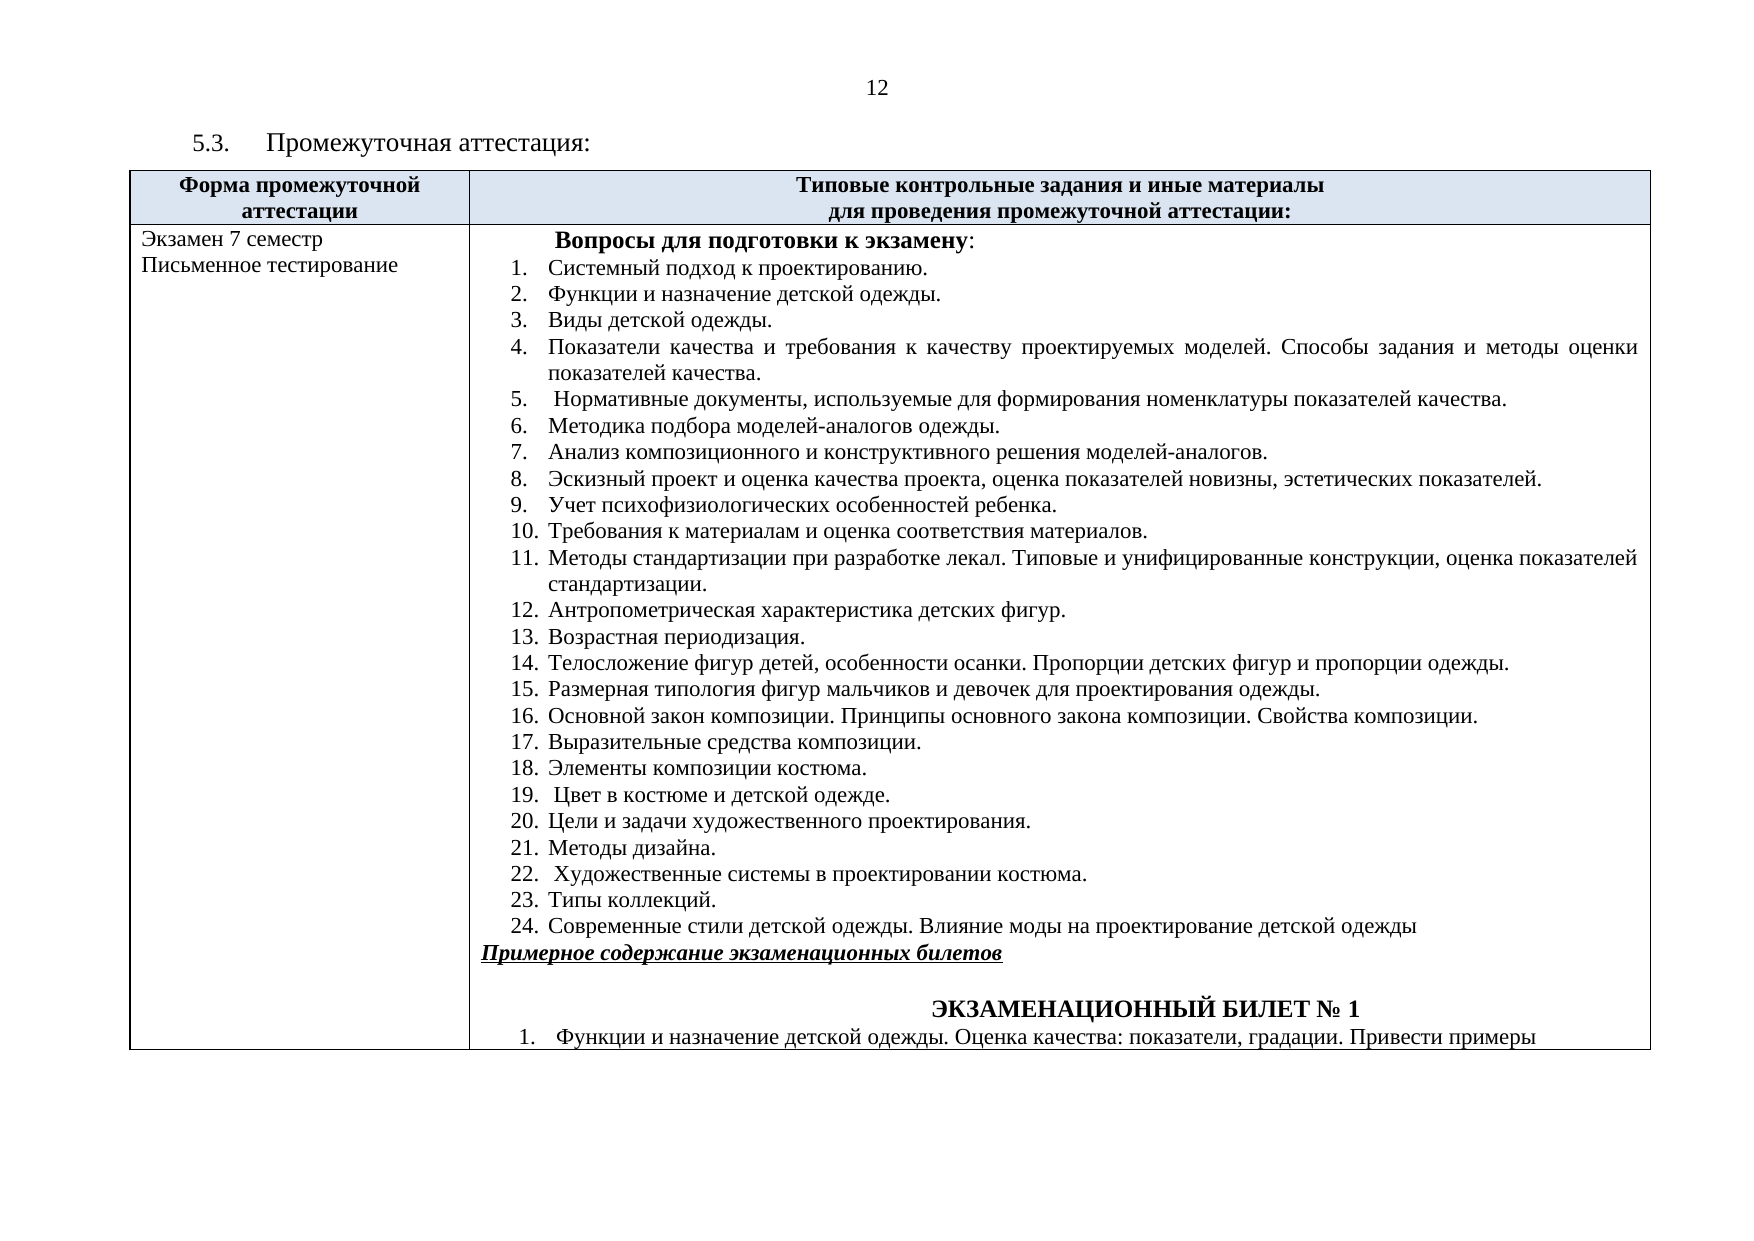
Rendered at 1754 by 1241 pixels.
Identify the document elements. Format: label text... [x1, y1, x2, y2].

table_header Форма промежуточной аттестации [131, 171, 469, 224]
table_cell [470, 225, 1650, 1049]
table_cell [131, 225, 469, 1049]
subtitle Промежуточная аттестация: [192, 127, 1636, 158]
table_header Типовые контрольные задания и иные материалы для проведения промежуточной аттестации: [470, 171, 1650, 224]
